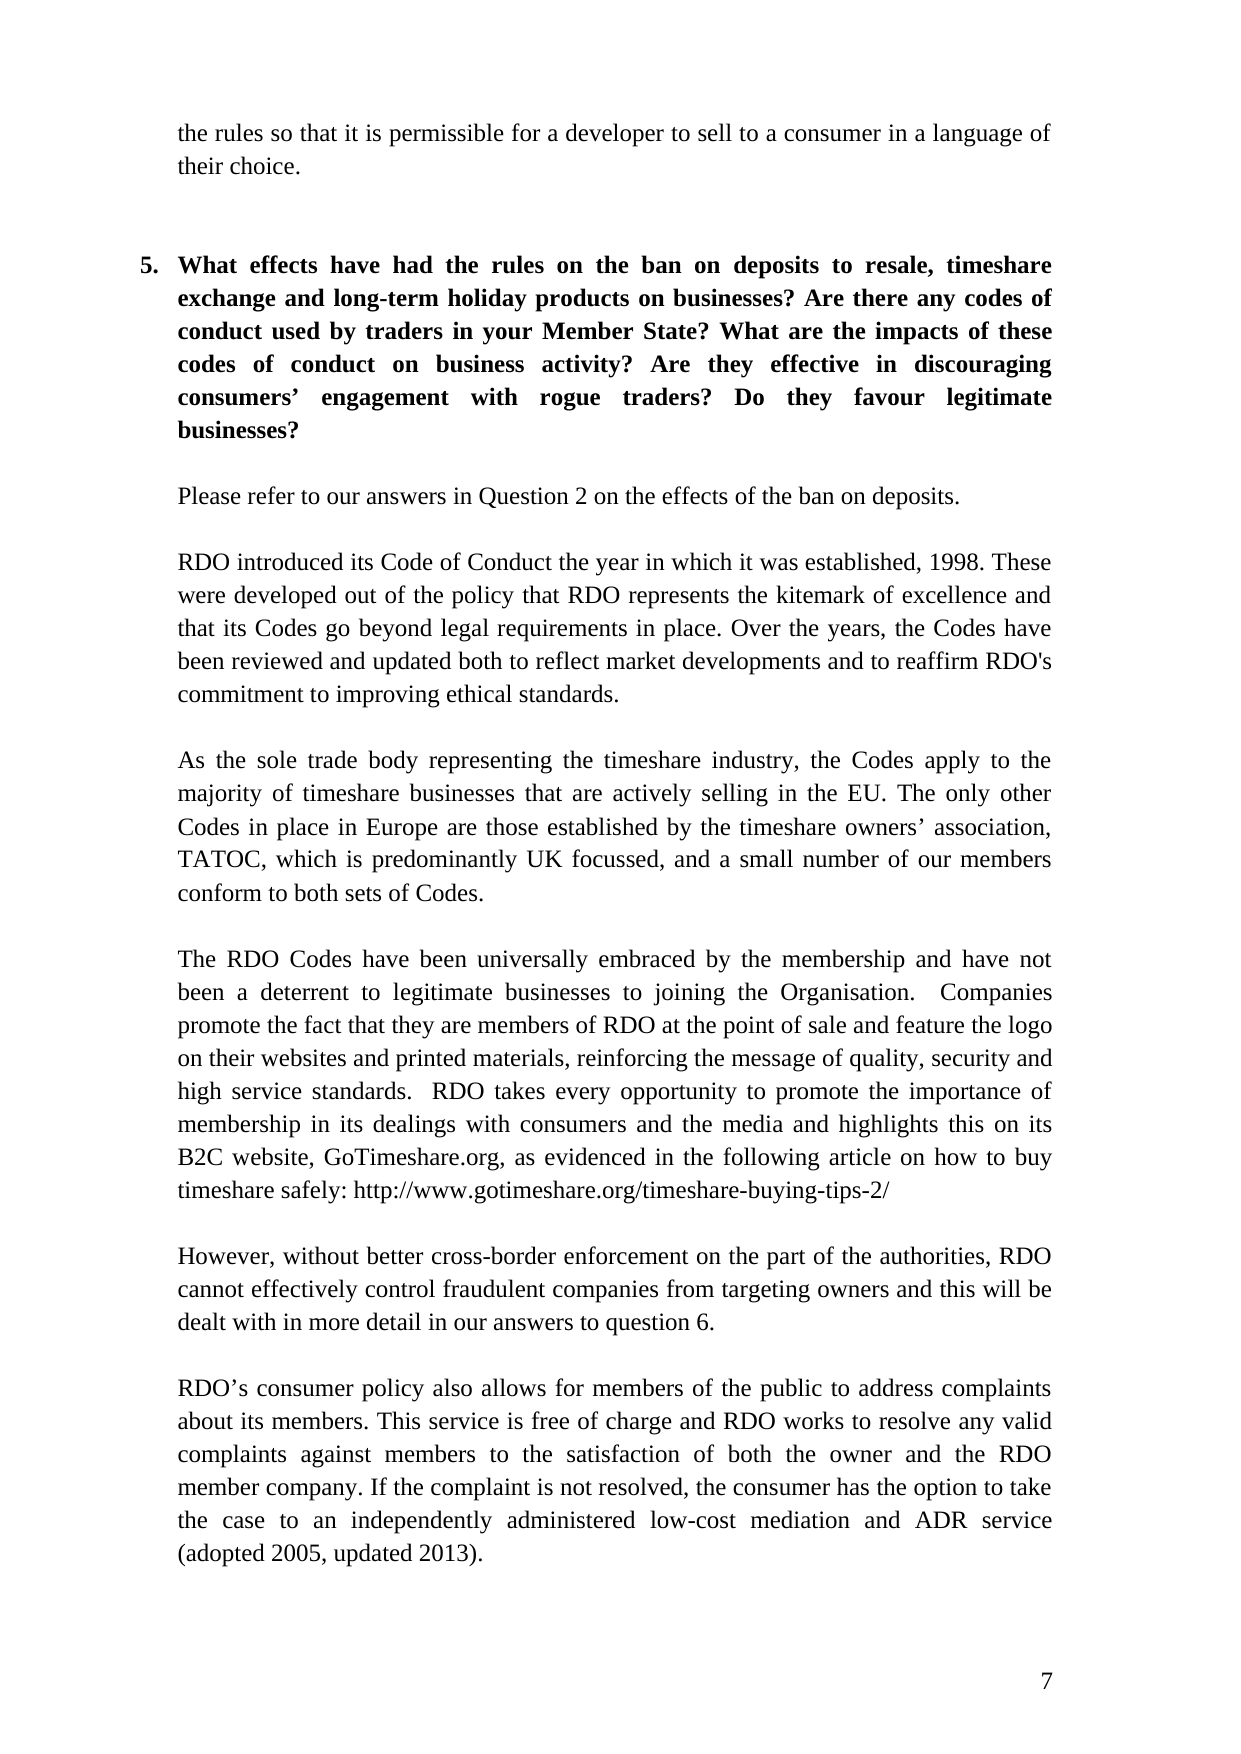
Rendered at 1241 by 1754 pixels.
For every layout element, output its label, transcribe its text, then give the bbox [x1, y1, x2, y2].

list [177, 118, 1053, 180]
list The RDO Codes have been universally embraced by the membership and have not been a deterrent to legitimate businesses to joining the Organisation. Companies promote the fact that they are members of RDO at the point of sale and feature the logo on their websites and printed materials, reinforcing the message of quality, security and high service standards. RDO takes every opportunity to promote the importance of membership in its dealings with consumers and the media and highlights this on its B2C website, GoTimeshare.org, as evidenced in the following article on how to buy timeshare safely: http://www.gotimeshare.org/timeshare-buying-tips-2/ [177, 944, 1053, 1203]
list What effects have had the rules on the ban on deposits to resale, timeshare exchange and long-term holiday products on businesses? Are there any codes of conduct used by traders in your Member State? What are the impacts of these codes of conduct on business activity? Are they effective in discouraging consumers’ engagement with rogue traders? Do they favour legitimate businesses? [140, 250, 1053, 444]
list RDO introduced its Code of Conduct the year in which it was established, 1998. These were developed out of the policy that RDO represents the kitemark of excellence and that its Codes go beyond legal requirements in place. Over the years, the Codes have been reviewed and updated both to reflect market developments and to reaffirm RDO's commitment to improving ethical standards. [177, 547, 1053, 708]
list RDO’s consumer policy also allows for members of the public to address complaints about its members. This service is free of charge and RDO works to resolve any valid complaints against members to the satisfaction of both the owner and the RDO member company. If the complaint is not resolved, the consumer has the option to take the case to an independently administered low-cost mediation and ADR service (adopted 2005, updated 2013). [177, 1373, 1053, 1567]
list As the sole trade body representing the timeshare industry, the Codes apply to the majority of timeshare businesses that are actively selling in the EU. The only other Codes in place in Europe are those established by the timeshare owners’ association, TATOC, which is predominantly UK focussed, and a small number of our members conform to both sets of Codes. [177, 746, 1053, 906]
list However, without better cross-border enforcement on the part of the authorities, RDO cannot effectively control fraudulent companies from targeting owners and this will be dealt with in more detail in our answers to question 6. [177, 1241, 1053, 1336]
list Please refer to our answers in Question 2 on the effects of the ban on deposits. [177, 481, 1053, 510]
